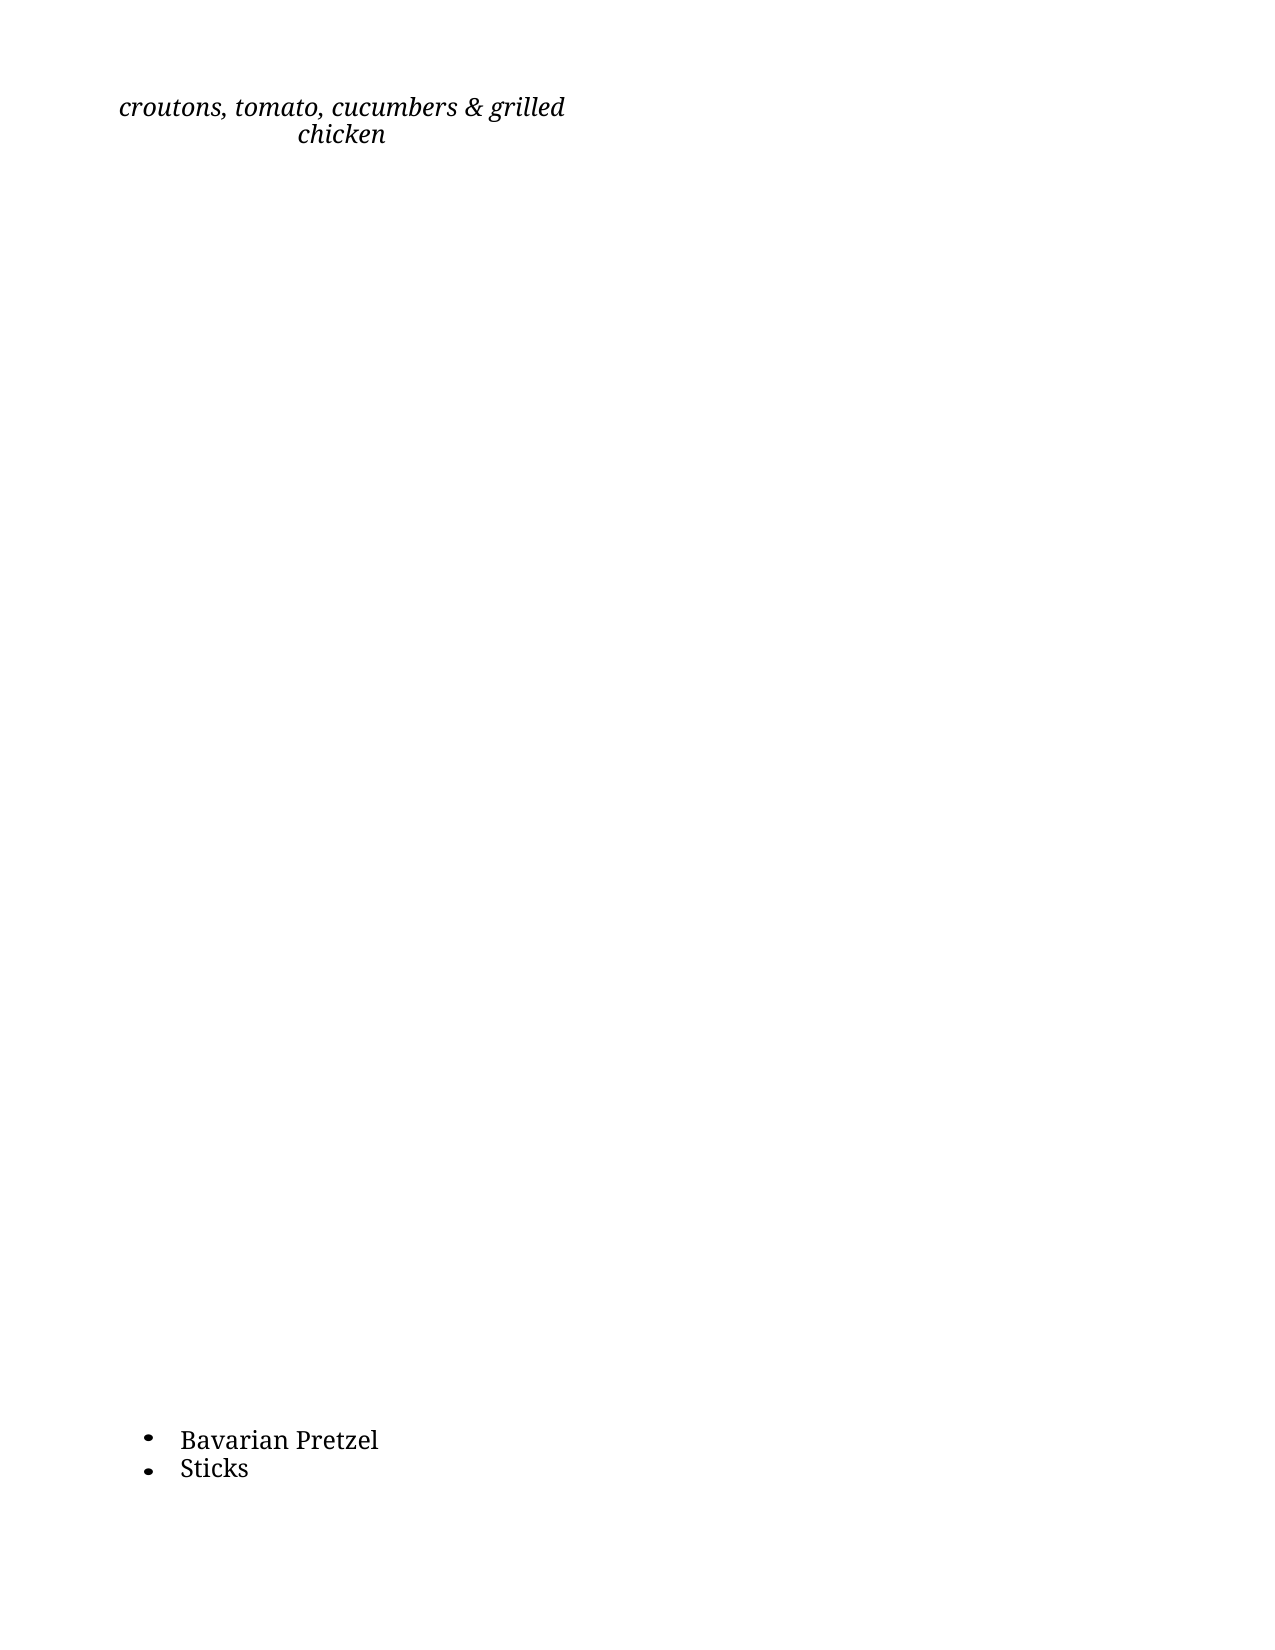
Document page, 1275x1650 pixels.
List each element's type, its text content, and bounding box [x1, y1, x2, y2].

text Mixed baby greens tossed in a tomato balsamic with fresh mozzarella, croutons, tomato, cucumbers & grilled chicken [105, 94, 578, 150]
